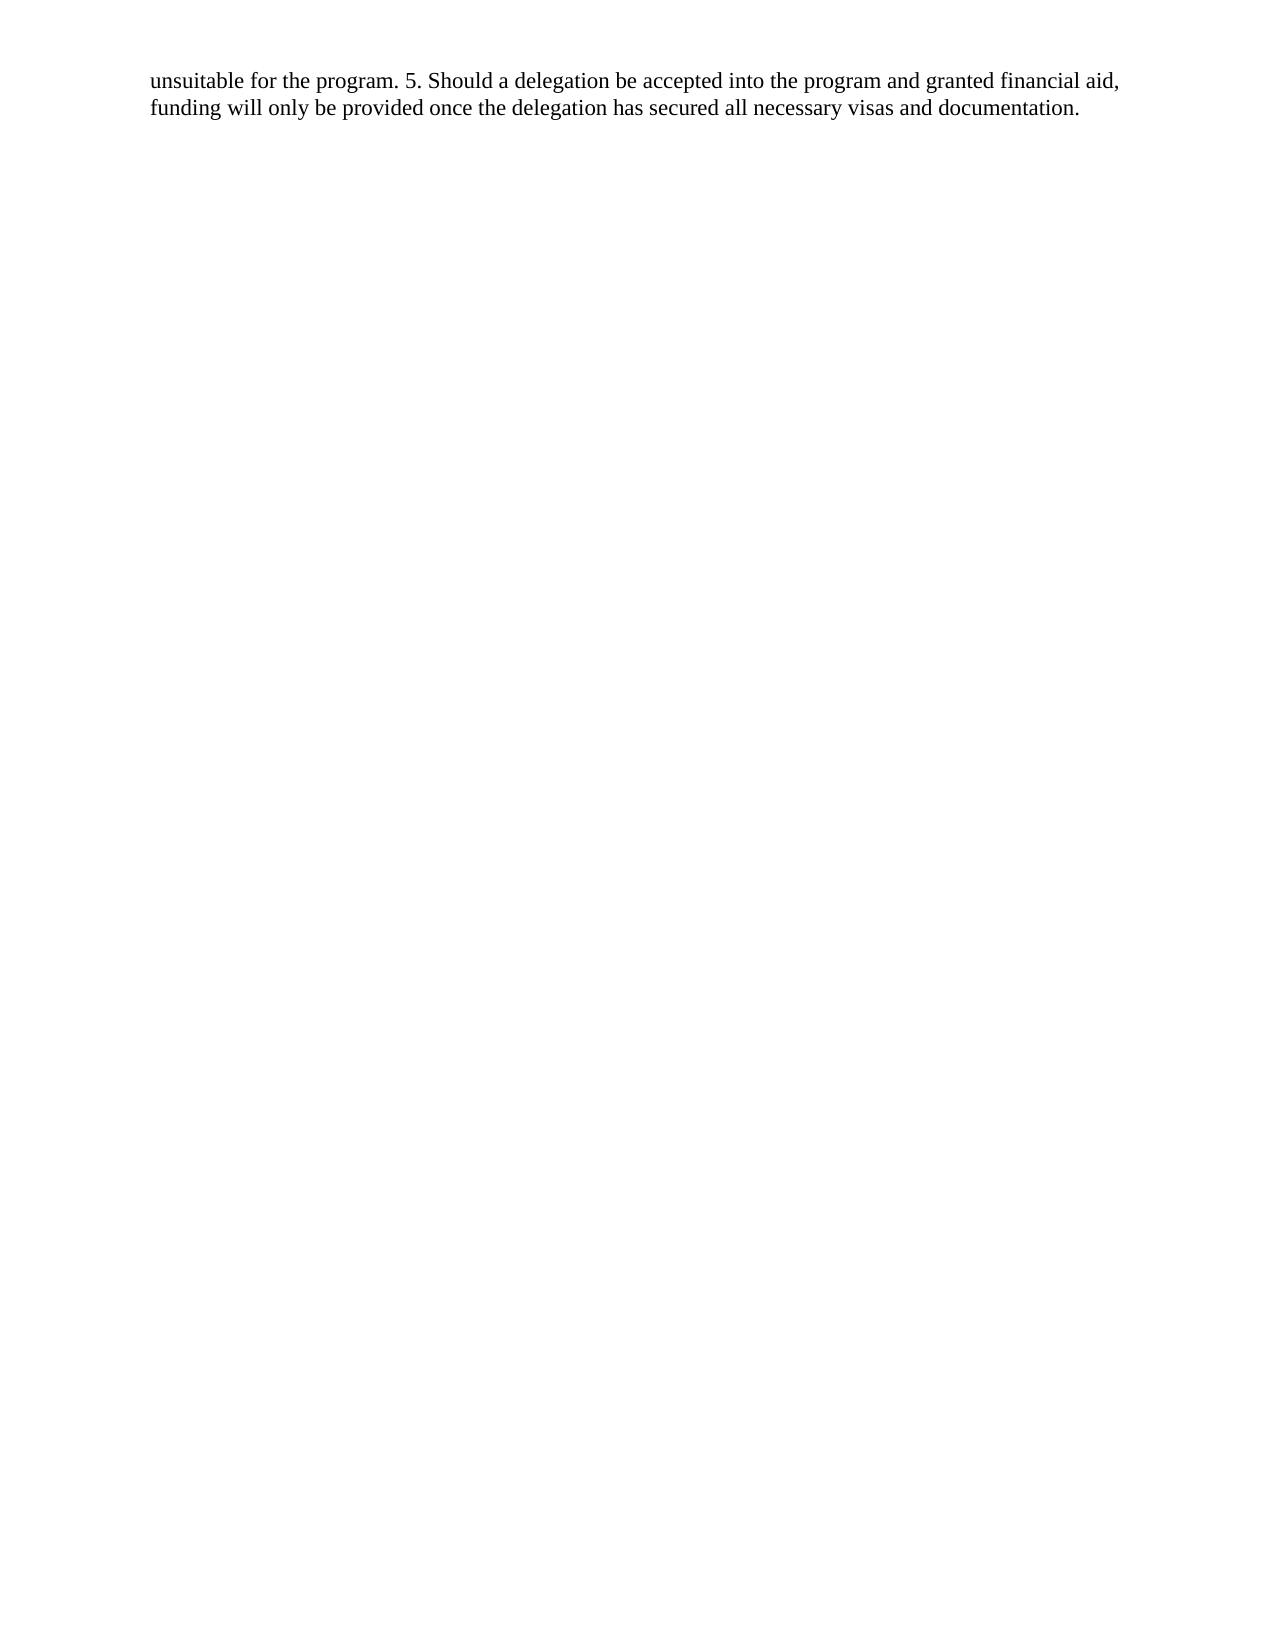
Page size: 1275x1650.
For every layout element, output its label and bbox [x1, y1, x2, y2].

text [150, 67, 1125, 120]
